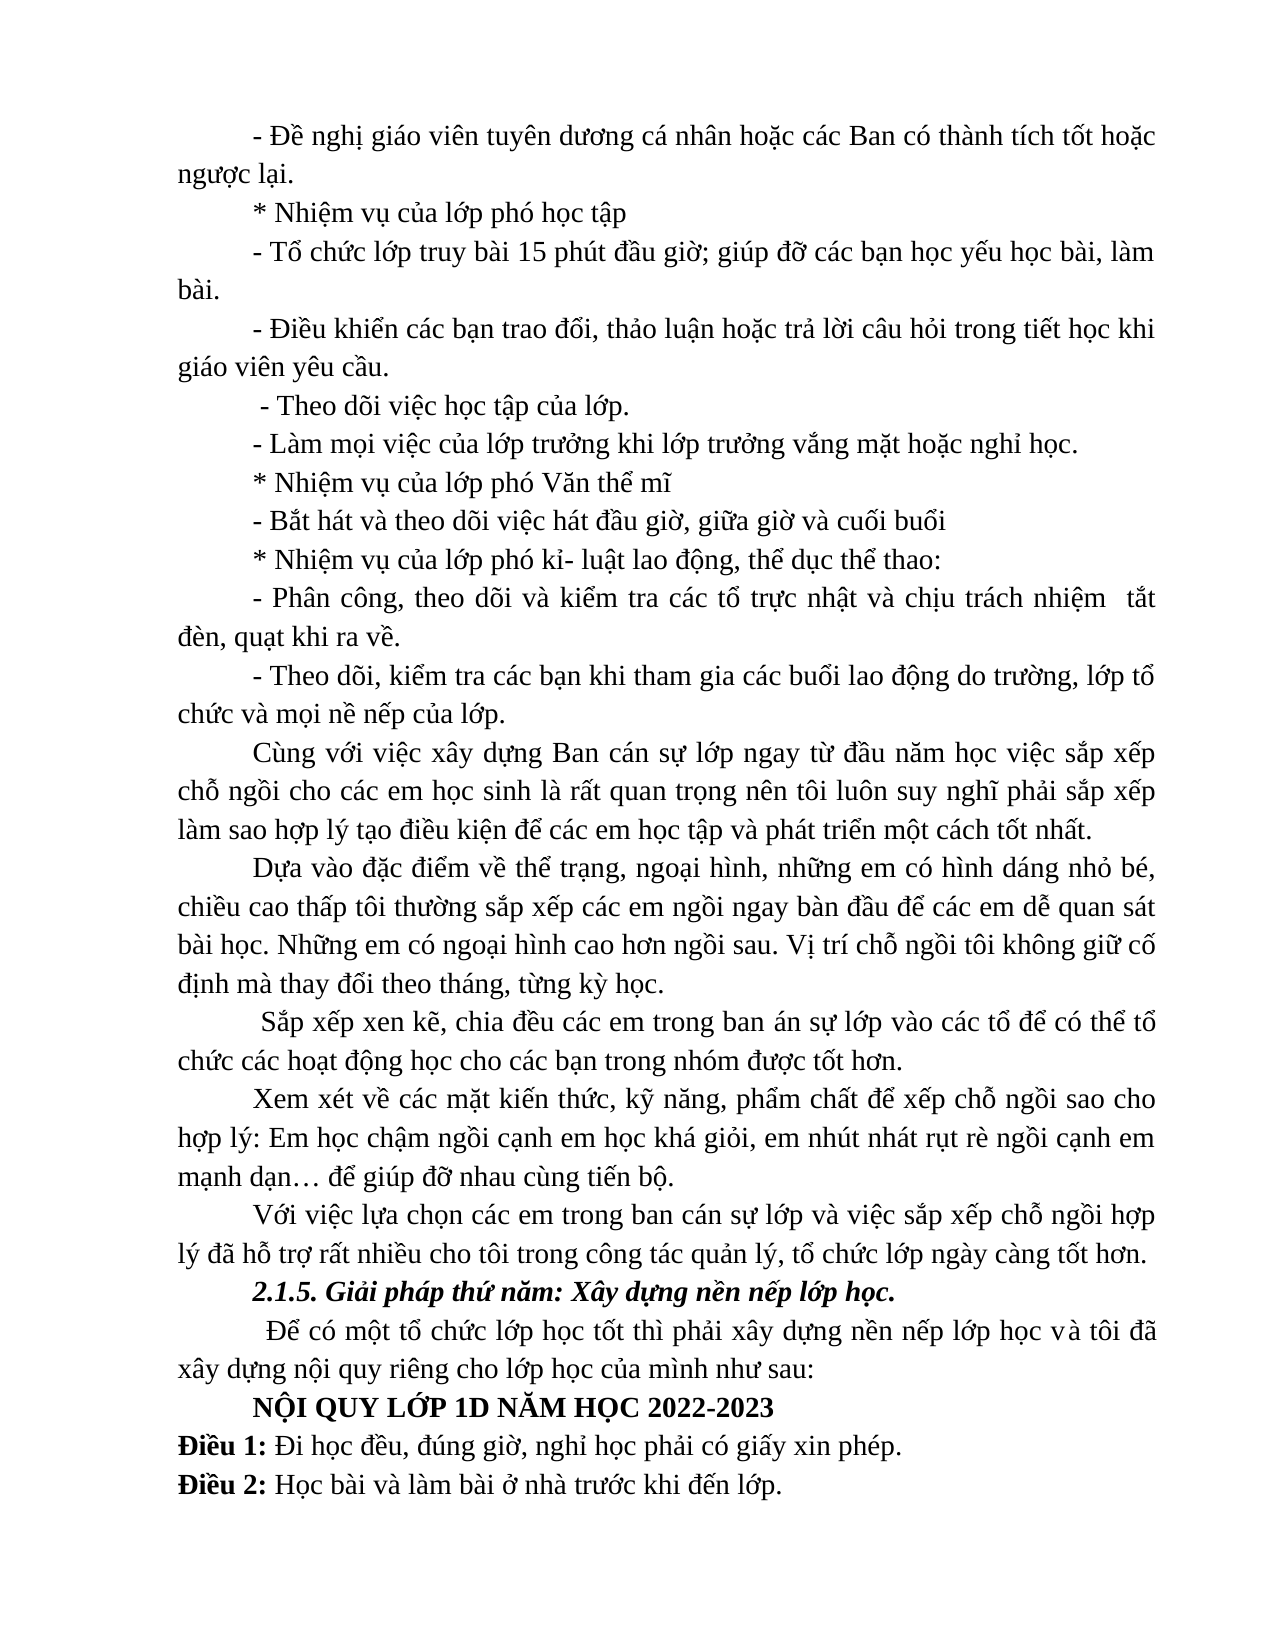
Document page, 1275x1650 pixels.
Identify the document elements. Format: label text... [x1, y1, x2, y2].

text * Nhiệm vụ của lớp phó Văn thể mĩ [177, 465, 1157, 498]
text * Nhiệm vụ của lớp phó học tập [177, 195, 1157, 229]
text Điều 2: Học bài và làm bài ở nhà trước khi đến lớp. [177, 1467, 1157, 1501]
text Với việc lựa chọn các em trong ban cán sự lớp và việc sắp xếp chỗ ngồi hợp lý đã hỗ trợ rất nhiều cho tôi trong công tác quản lý, tổ chức lớp ngày càng tốt hơn. [177, 1197, 1157, 1269]
text Điều 1: Đi học đều, đúng giờ, nghỉ học phải có giấy xin phép. [177, 1428, 1157, 1462]
text - Theo dõi, kiểm tra các bạn khi tham gia các buổi lao động do trường, lớp tổ chức và mọi nề nếp của lớp. [177, 658, 1157, 730]
text - Bắt hát và theo dõi việc hát đầu giờ, giữa giờ và cuối buổi [177, 503, 1157, 537]
text NỘI QUY LỚP 1D NĂM HỌC 2022-2023 [252, 1390, 1157, 1423]
text - Theo dõi việc học tập của lớp. [177, 388, 1157, 421]
text - Tổ chức lớp truy bài 15 phút đầu giờ; giúp đỡ các bạn học yếu học bài, làm bài. [177, 234, 1157, 306]
text Cùng với việc xây dựng Ban cán sự lớp ngay từ đầu năm học việc sắp xếp chỗ ngồi cho các em học sinh là rất quan trọng nên tôi luôn suy nghĩ phải sắp xếp làm sao hợp lý tạo điều kiện để các em học tập và phát triển một cách tốt nhất. [177, 735, 1157, 845]
text * Nhiệm vụ của lớp phó kỉ- luật lao động, thể dục thể thao: [177, 542, 1157, 576]
text - Phân công, theo dõi và kiểm tra các tổ trực nhật và chịu trách nhiệm tắt đèn, quạt khi ra về. [177, 581, 1157, 653]
text Xem xét về các mặt kiến thức, kỹ năng, phẩm chất để xếp chỗ ngồi sao cho hợp lý: Em học chậm ngồi cạnh em học khá giỏi, em nhút nhát rụt rè ngồi cạnh em mạnh dạn… để giúp đỡ nhau cùng tiến bộ. [177, 1082, 1157, 1192]
text Dựa vào đặc điểm về thể trạng, ngoại hình, những em có hình dáng nhỏ bé, chiều cao thấp tôi thường sắp xếp các em ngồi ngay bàn đầu để các em dễ quan sát bài học. Những em có ngoại hình cao hơn ngồi sau. Vị trí chỗ ngồi tôi không giữ cố định mà thay đổi theo tháng, từng kỳ học. [177, 850, 1157, 999]
text - Điều khiển các bạn trao đổi, thảo luận hoặc trả lời câu hỏi trong tiết học khi giáo viên yêu cầu. [177, 311, 1157, 383]
text Để có một tổ chức lớp học tốt thì phải xây dựng nền nếp lớp học và tôi đã xây dựng nội quy riêng cho lớp học của mình như sau: [177, 1313, 1157, 1385]
text Sắp xếp xen kẽ, chia đều các em trong ban án sự lớp vào các tổ để có thể tổ chức các hoạt động học cho các bạn trong nhóm được tốt hơn. [177, 1004, 1157, 1077]
text - Đề nghị giáo viên tuyên dương cá nhân hoặc các Ban có thành tích tốt hoặc ngược lại. [177, 118, 1157, 190]
text - Làm mọi việc của lớp trưởng khi lớp trưởng vắng mặt hoặc nghỉ học. [177, 426, 1157, 460]
text 2.1.5. Giải pháp thứ năm: Xây dựng nền nếp lớp học. [252, 1274, 1157, 1308]
